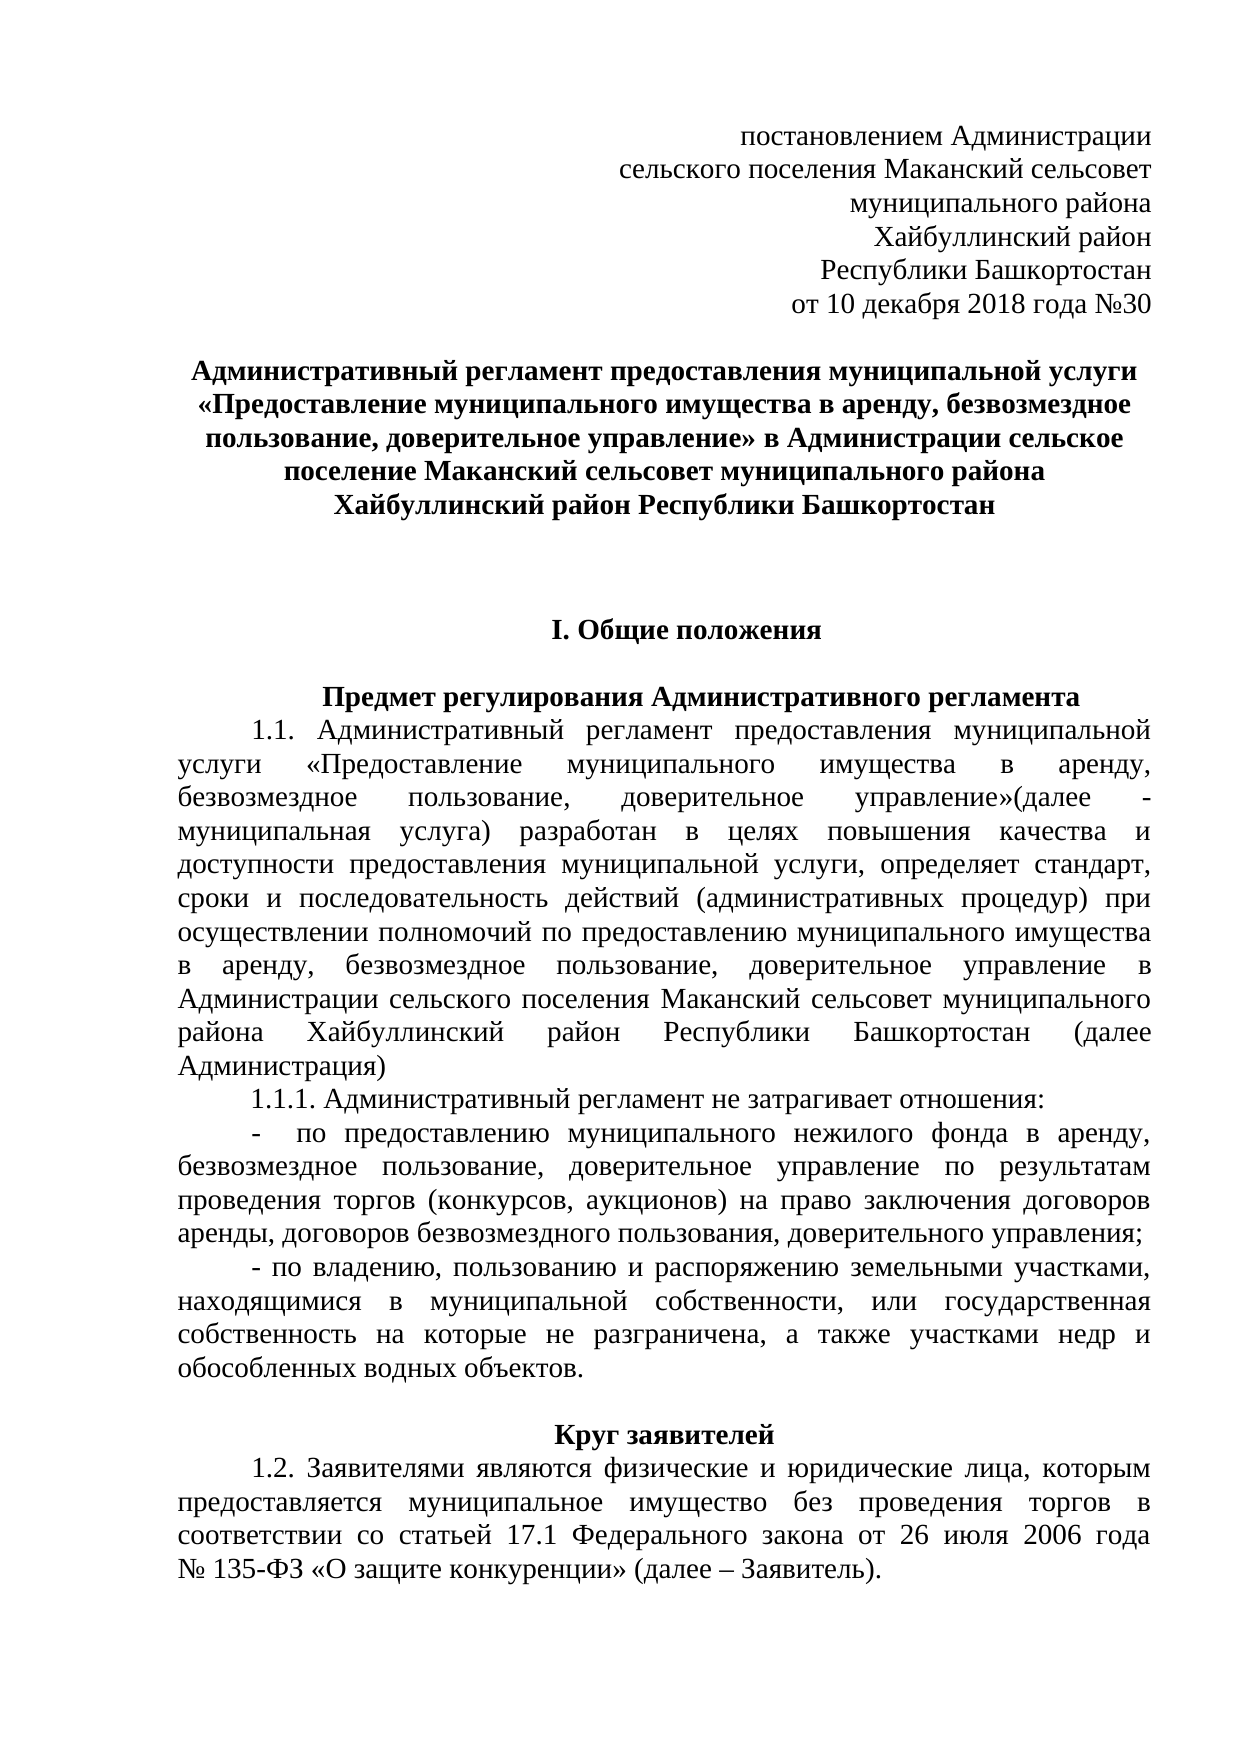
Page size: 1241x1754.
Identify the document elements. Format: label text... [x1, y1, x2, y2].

text Круг заявителей [177, 1417, 1152, 1450]
text Административный регламент предоставления муниципальной услуги «Предоставление муниципального имущества в аренду, безвозмездное пользование, доверительное управление» в Администрации сельское поселение Маканский сельсовет муниципального района Хайбуллинский район Республики Башкортостан [177, 353, 1152, 521]
text Республики Башкортостан [177, 252, 1152, 286]
text Хайбуллинский район [177, 219, 1152, 252]
text 1.1. Административный регламент предоставления муниципальной услуги «Предоставление муниципального имущества в аренду, безвозмездное пользование, доверительное управление»(далее - муниципальная услуга) разработан в целях повышения качества и доступности предоставления муниципальной услуги, определяет стандарт, сроки и последовательность действий (административных процедур) при осуществлении полномочий по предоставлению муниципального имущества в аренду, безвозмездное пользование, доверительное управление в Администрации сельского поселения Маканский сельсовет муниципального района Хайбуллинский район Республики Башкортостан (далее Администрация) [177, 712, 1152, 1081]
text - по предоставлению муниципального нежилого фонда в аренду, безвозмездное пользование, доверительное управление по результатам проведения торгов (конкурсов, аукционов) на право заключения договоров аренды, договоров безвозмездного пользования, доверительного управления; [177, 1115, 1152, 1249]
text 1.2. Заявителями являются физические и юридические лица, которым предоставляется муниципальное имущество без проведения торгов в соответствии со статьей 17.1 Федерального закона от 26 июля 2006 года № 135-ФЗ «О защите конкуренции» (далее – Заявитель). [177, 1450, 1152, 1584]
list Предмет регулирования Административного регламента [177, 679, 1152, 712]
text - по владению, пользованию и распоряжению земельными участками, находящимися в муниципальной собственности, или государственная собственность на которые не разграничена, а также участками недр и обособленных водных объектов. [177, 1249, 1152, 1383]
text сельского поселения Маканский сельсовет [177, 152, 1152, 185]
text муниципального района [177, 185, 1152, 219]
text постановлением Администрации [177, 118, 1152, 152]
text 1.1.1. Административный регламент не затрагивает отношения: [177, 1081, 1152, 1115]
text от 10 декабря 2018 года №30 [177, 286, 1152, 319]
text I. Общие положения [177, 612, 1152, 645]
